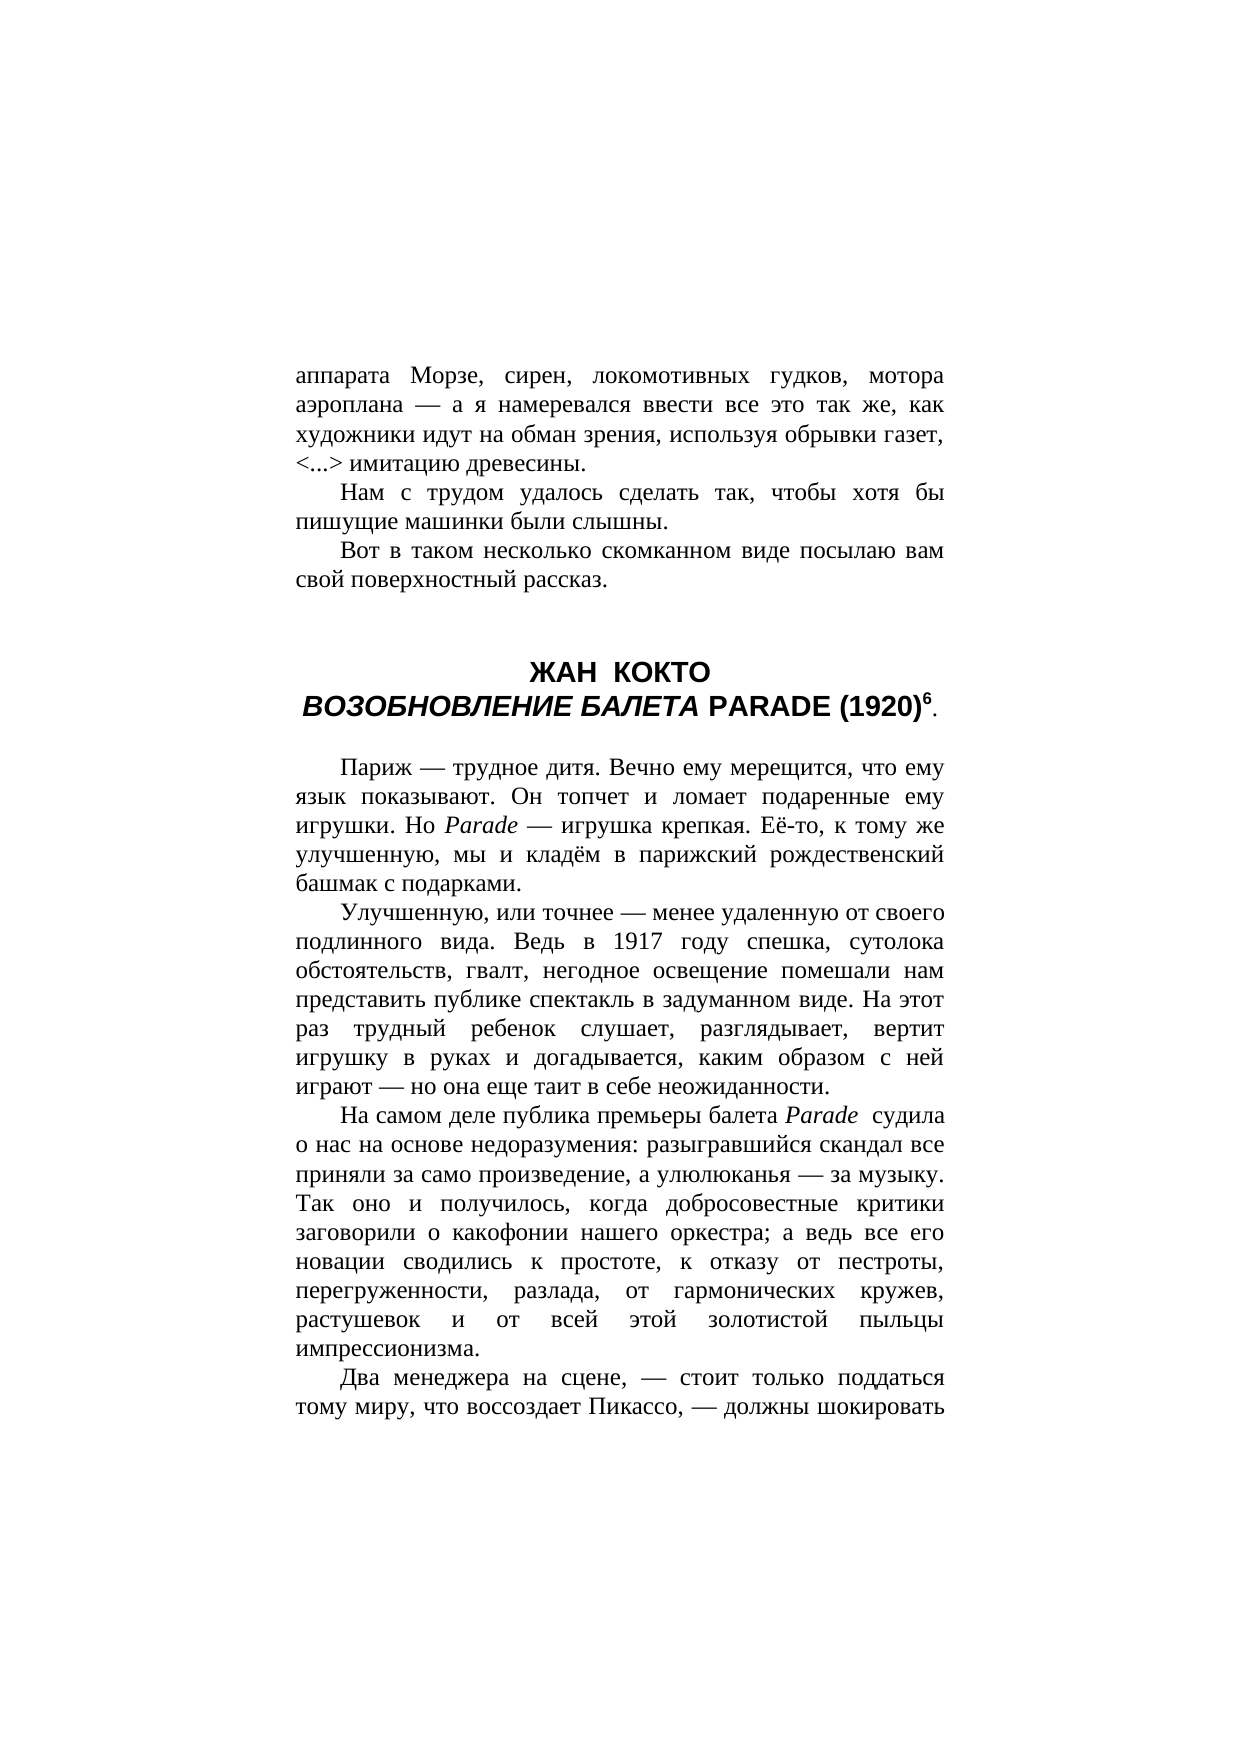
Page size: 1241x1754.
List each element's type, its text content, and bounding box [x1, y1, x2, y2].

text Париж трудное дитя. Вечно ему мерещится, что ему язык показывают. Он топчет и ломает подаренные ему игрушки. Но Parade игрушка крепкая. Её-то, к тому же улучшенную, мы и кладём в парижский рождественский башмак с подарками. [295, 752, 945, 897]
text Нам с трудом удалось сделать так, чтобы хотя бы пишущие машинки были слышны. [295, 477, 945, 535]
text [295, 360, 945, 477]
text Вот в таком несколько скомканном виде посылаю вам свой поверхностный рассказ. [295, 535, 945, 593]
text Улучшенную, или точнее менее удаленную от своего подлинного вида. Ведь в 1917 году спешка, сутолока обстоятельств, гвалт, негодное освещение помешали нам представить публике спектакль в задуманном виде. На этот раз трудный ребенок слушает, разглядывает, вертит игрушку в руках и догадывается, каким образом с ней играют но она еще таит в себе неожиданности. [295, 897, 945, 1100]
text ЖАН КОКТО [295, 655, 945, 689]
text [295, 1362, 945, 1420]
text ВОЗОБНОВЛЕНИЕ БАЛЕТА PARADE (1920). [295, 689, 945, 722]
text На самом деле публика премьеры балета Parade судила о нас на основе недоразумения: разыгравшийся скандал все приняли за само произведение, а улюлюканья за музыку. Так оно и получилось, когда добросовестные критики заговорили о какофонии нашего оркестра; а ведь все его новации сводились к простоте, к отказу от пестроты, перегруженности, разлада, от гармонических кружев, растушевок и от всей этой золотистой пыльцы импрессионизма. [295, 1100, 945, 1362]
